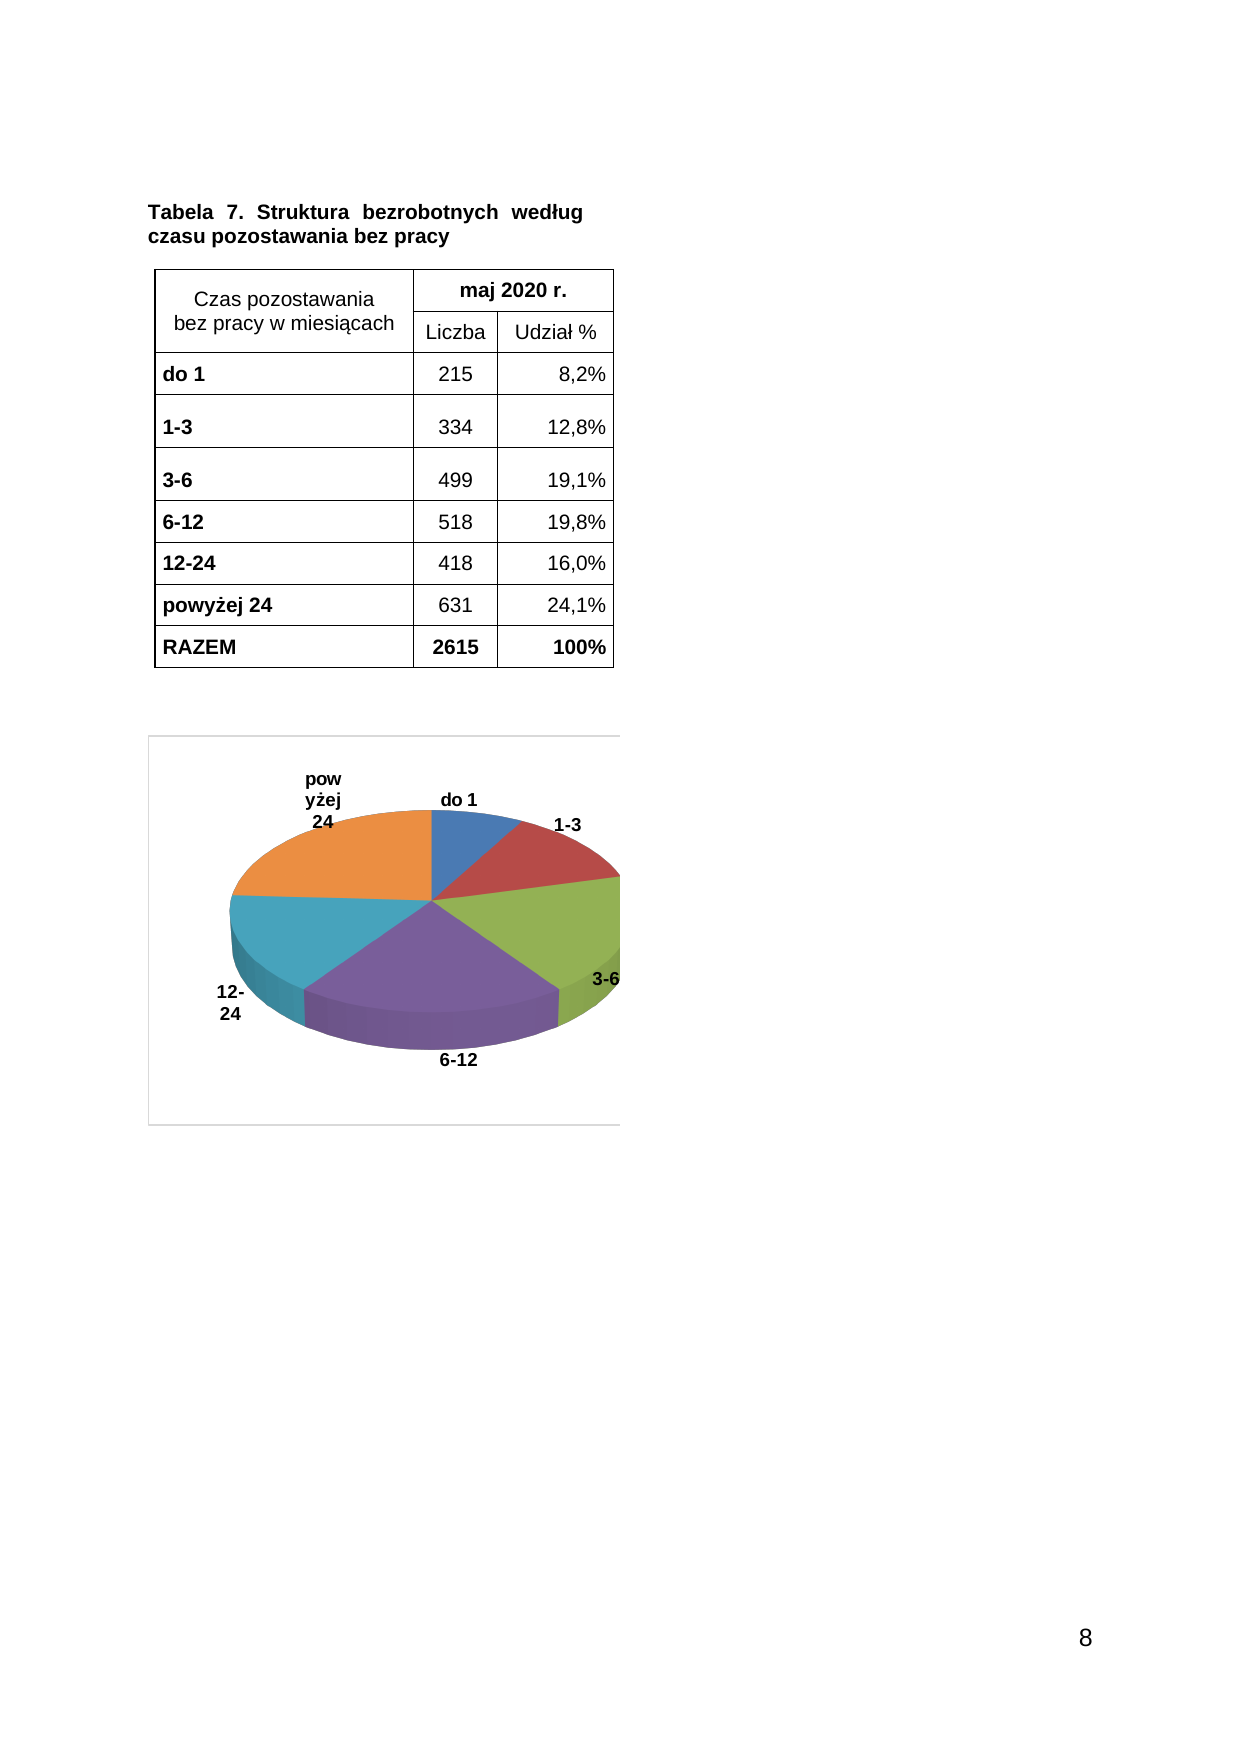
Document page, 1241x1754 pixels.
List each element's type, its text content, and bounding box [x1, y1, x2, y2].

table_cell 499 [414, 448, 497, 500]
table_cell Udział % [498, 312, 613, 352]
table_cell 19,8% [498, 501, 613, 542]
text Tabela 7. Struktura bezrobotnych według czasu pozostawania bez pracy [148, 200, 583, 248]
table_cell 3-6 [156, 448, 413, 500]
table_cell do 1 [156, 353, 413, 394]
table_cell 12-24 [156, 543, 413, 583]
table_cell 8,2% [498, 353, 613, 394]
table_cell 631 [414, 585, 497, 625]
table_header Czas pozostawania bez pracy w miesiącach [156, 270, 413, 352]
table_cell RAZEM [156, 626, 413, 667]
table_cell 19,1% [498, 448, 613, 500]
table_cell 1-3 [156, 395, 413, 447]
table_cell Liczba [414, 312, 497, 352]
table_cell 24,1% [498, 585, 613, 625]
table_cell powyżej 24 [156, 585, 413, 625]
table_cell 418 [414, 543, 497, 583]
table_cell 16,0% [498, 543, 613, 583]
table_cell 518 [414, 501, 497, 542]
table_cell 6-12 [156, 501, 413, 542]
table_cell 215 [414, 353, 497, 394]
table_cell 2615 [414, 626, 497, 667]
table_cell 334 [414, 395, 497, 447]
table_cell 12,8% [498, 395, 613, 447]
table_header maj 2020 r. [414, 270, 613, 311]
table_cell 100% [498, 626, 613, 667]
